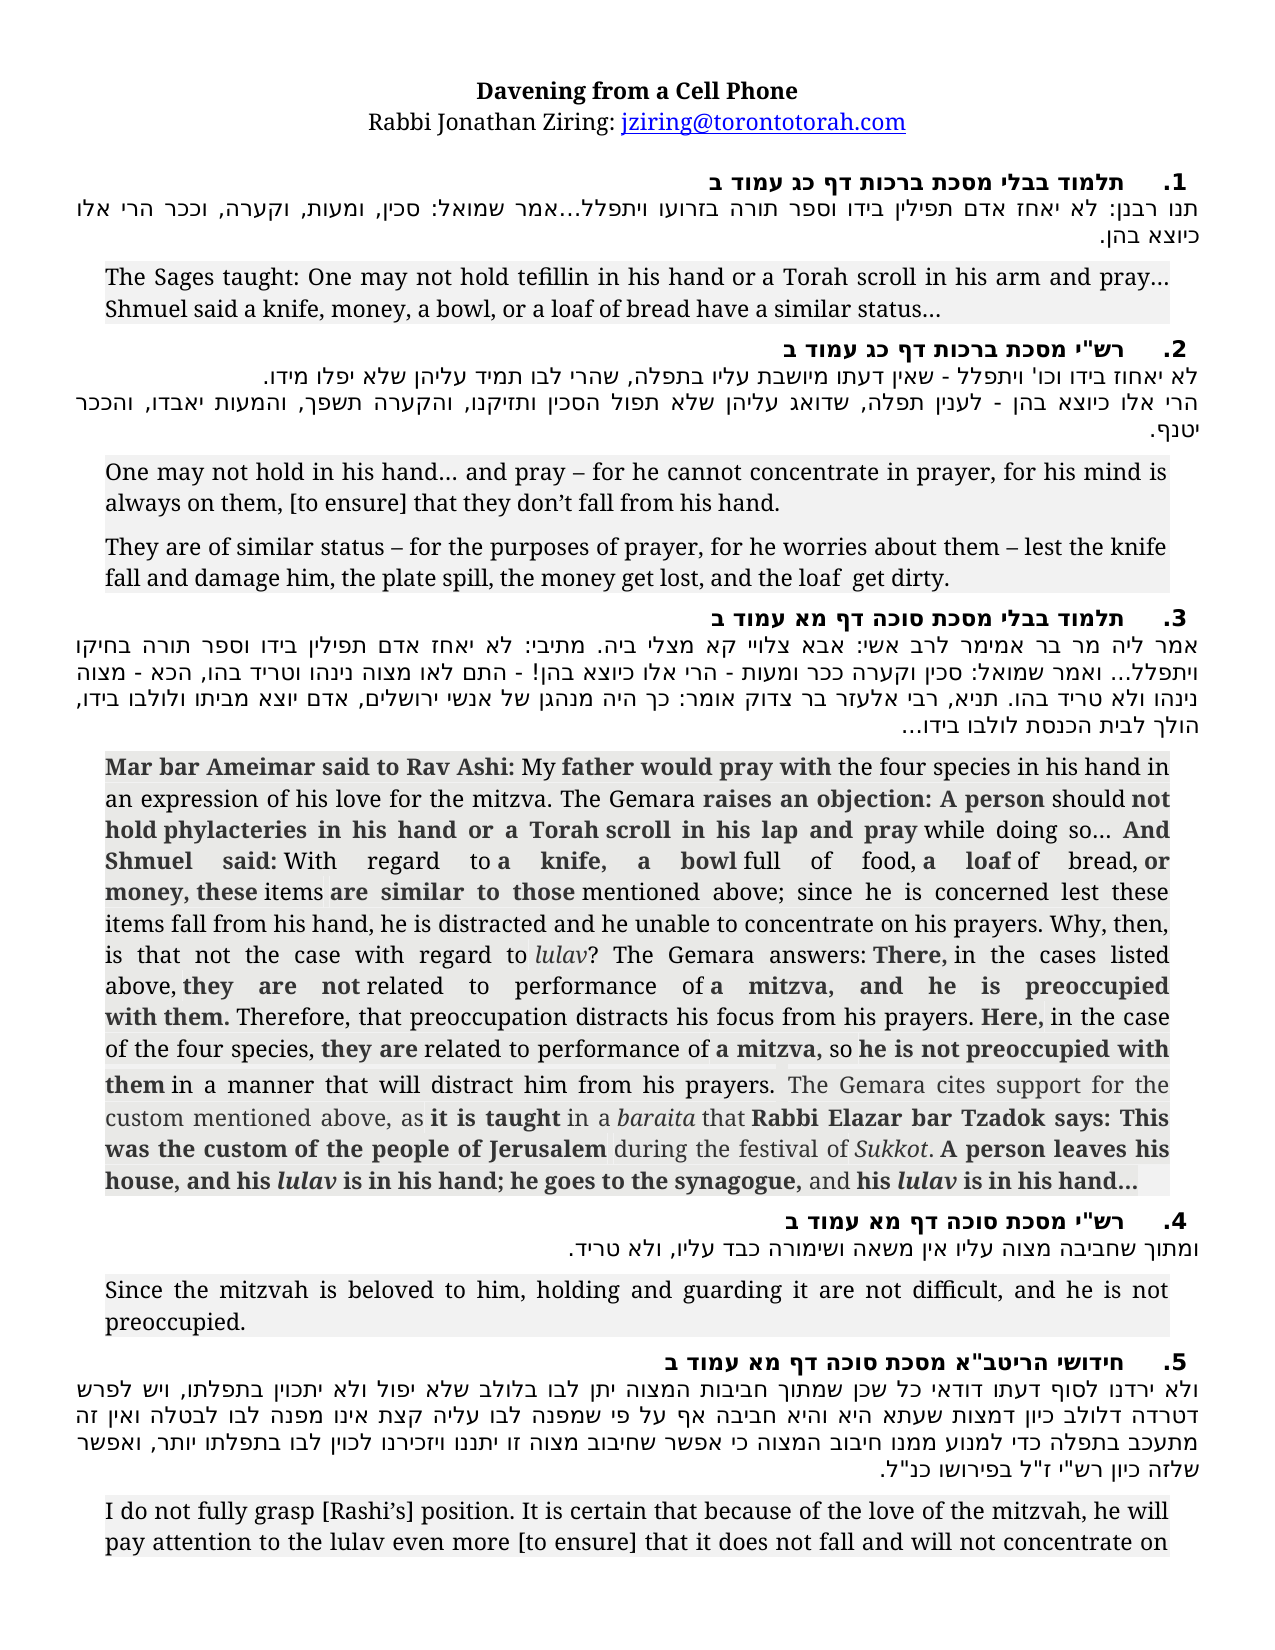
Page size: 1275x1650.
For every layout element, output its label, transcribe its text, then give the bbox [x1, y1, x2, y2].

text Since the mitzvah is beloved to him, holding and guarding it are not difficult, and he is not preoccupied. [105, 1274, 1170, 1337]
text They are of similar status – for the purposes of prayer, for he worries about them – lest the knife fall and damage him, the plate spill, the money get lost, and the loaf get dirty. [105, 530, 1170, 593]
list תלמוד בבלי מסכת ברכות דף כג עמוד ב [75, 169, 1162, 195]
list חידושי הריטב"א מסכת סוכה דף מא עמוד ב [75, 1349, 1162, 1376]
text הרי אלו כיוצא בהן - לענין תפלה, שדואג עליהן שלא תפול הסכין ותזיקנו, והקערה תשפך, והמעות יאבדו, והככר יטנף. [75, 389, 1200, 443]
text One may not hold in his hand… and pray – for he cannot concentrate in prayer, for his mind is always on them, [to ensure] that they don’t fall from his hand. [105, 455, 1170, 518]
text תנו רבנן: לא יאחז אדם תפילין בידו וספר תורה בזרועו ויתפלל…אמר שמואל: סכין, ומעות, וקערה, וככר הרי אלו כיוצא בהן. [75, 195, 1200, 249]
text ומתוך שחביבה מצוה עליו אין משאה ושימורה כבד עליו, ולא טריד. [75, 1235, 1200, 1262]
text Rabbi Jonathan Ziring: jziring@torontotorah.com [75, 106, 1200, 137]
text לא יאחוז בידו וכו' ויתפלל - שאין דעתו מיושבת עליו בתפלה, שהרי לבו תמיד עליהן שלא יפלו מידו. [75, 363, 1200, 389]
text Davening from a Cell Phone [75, 75, 1200, 106]
list רש"י מסכת ברכות דף כג עמוד ב [75, 336, 1162, 363]
list רש"י מסכת סוכה דף מא עמוד ב [75, 1208, 1162, 1235]
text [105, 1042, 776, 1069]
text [105, 1495, 1170, 1557]
list תלמוד בבלי מסכת סוכה דף מא עמוד ב [75, 605, 1162, 632]
text ולא ירדנו לסוף דעתו דודאי כל שכן שמתוך חביבות המצוה יתן לבו בלולב שלא יפול ולא יתכוין בתפלתו, ויש לפרש דטרדה דלולב כיון דמצות שעתא היא והיא חביבה אף על פי שמפנה לבו עליה קצת אינו מפנה לבו לבטלה ואין זה מתעכב בתפלה כדי למנוע ממנו חיבוב המצוה כי אפשר שחיבוב מצוה זו יתננו ויזכירנו לכוין לבו בתפלתו יותר, ואפשר שלזה כיון רש"י ז"ל בפירושו כנ"ל. [75, 1376, 1200, 1482]
text The Sages taught: One may not hold tefillin in his hand or a Torah scroll in his arm and pray… Shmuel said a knife, money, a bowl, or a loaf of bread have a similar status… [105, 261, 1170, 324]
text אמר ליה מר בר אמימר לרב אשי: אבא צלויי קא מצלי ביה. מתיבי: לא יאחז אדם תפילין בידו וספר תורה בחיקו ויתפלל... ואמר שמואל: סכין וקערה ככר ומעות - הרי אלו כיוצא בהן! - התם לאו מצוה נינהו וטריד בהו, הכא - מצוה נינהו ולא טריד בהו. תניא, רבי אלעזר בר צדוק אומר: כך היה מנהגן של אנשי ירושלים, אדם יוצא מביתו ולולבו בידו, הולך לבית הכנסת לולבו בידו... [75, 632, 1200, 739]
